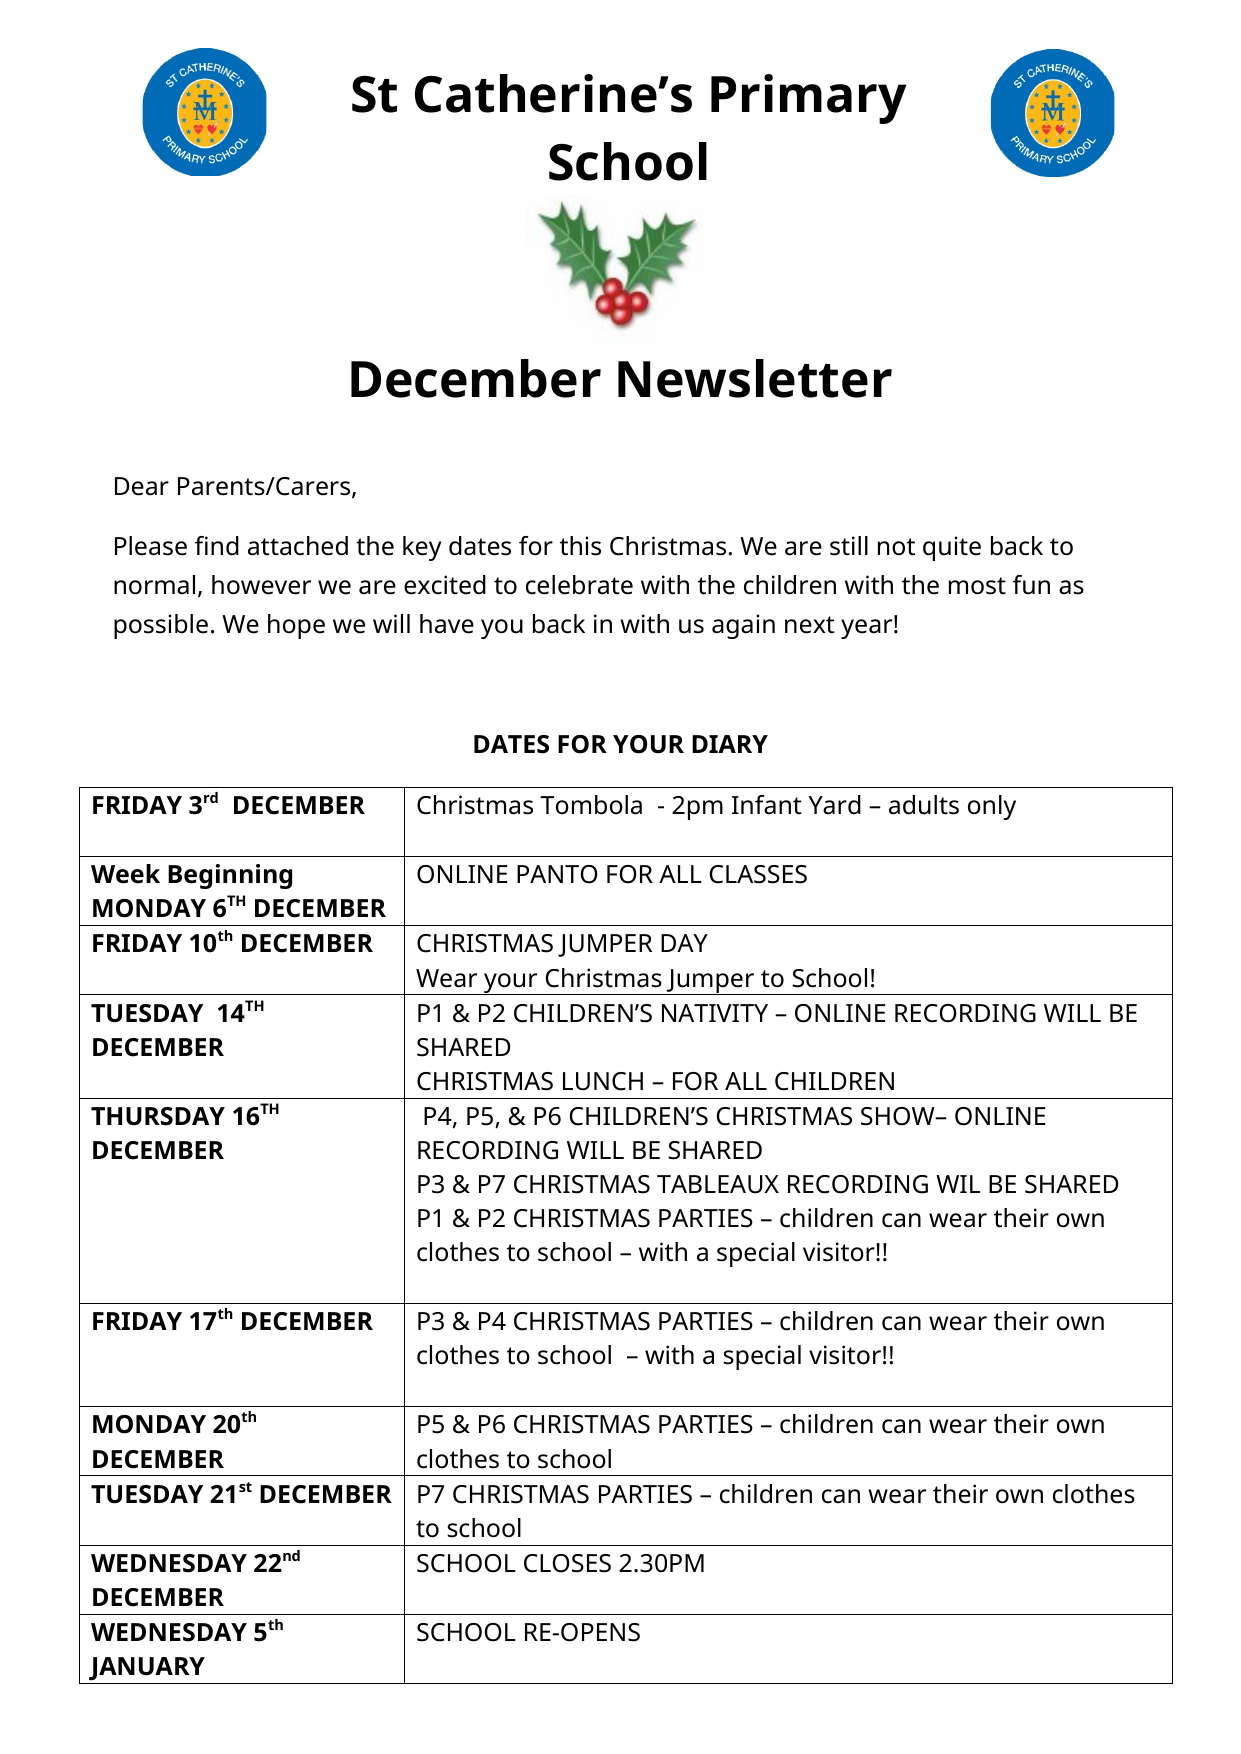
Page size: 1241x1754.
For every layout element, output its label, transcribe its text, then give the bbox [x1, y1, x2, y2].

table_cell P7 CHRISTMAS PARTIES – children can wear their own clothes to school [405, 1476, 1172, 1544]
text December Newsletter [112, 343, 1128, 412]
text Please find attached the key dates for this Christmas. We are still not quite back to normal, however we are excited to celebrate with the children with the most fun as possible. We hope we will have you back in with us again next year! [112, 528, 1128, 641]
table_cell SCHOOL CLOSES 2.30PM [405, 1546, 1172, 1614]
text St Catherine’s Primary School [112, 59, 1128, 195]
table_cell CHRISTMAS JUMPER DAY Wear your Christmas Jumper to School! [405, 926, 1172, 994]
picture [526, 195, 715, 344]
picture [989, 49, 1114, 175]
table_cell P3 & P4 CHRISTMAS PARTIES – children can wear their own clothes to school – with a special visitor!! [405, 1304, 1172, 1406]
table_cell Week Beginning MONDAY 6TH DECEMBER [80, 857, 404, 925]
table_cell WEDNESDAY 5th JANUARY [80, 1615, 404, 1683]
table_cell TUESDAY 21st DECEMBER [80, 1476, 404, 1544]
table_header Christmas Tombola - 2pm Infant Yard – adults only [405, 788, 1172, 856]
text Dear Parents/Carers, [112, 468, 1128, 502]
picture [141, 48, 266, 174]
table_cell FRIDAY 10th DECEMBER [80, 926, 404, 994]
table_header FRIDAY 3rd DECEMBER [80, 788, 404, 856]
table_cell FRIDAY 17th DECEMBER [80, 1304, 404, 1406]
table_cell SCHOOL RE-OPENS [405, 1615, 1172, 1683]
table_cell ONLINE PANTO FOR ALL CLASSES [405, 857, 1172, 925]
table_cell TUESDAY 14TH DECEMBER [80, 995, 404, 1097]
table_cell P5 & P6 CHRISTMAS PARTIES – children can wear their own clothes to school [405, 1407, 1172, 1475]
table_cell P1 & P2 CHILDREN’S NATIVITY – ONLINE RECORDING WILL BE SHARED CHRISTMAS LUNCH – FOR ALL CHILDREN [405, 995, 1172, 1097]
text DATES FOR YOUR DIARY [112, 727, 1128, 761]
table_cell THURSDAY 16TH DECEMBER [80, 1099, 404, 1303]
table_cell WEDNESDAY 22nd DECEMBER [80, 1546, 404, 1614]
table_cell MONDAY 20th DECEMBER [80, 1407, 404, 1475]
table_cell P4, P5, & P6 CHILDREN’S CHRISTMAS SHOW– ONLINE RECORDING WILL BE SHARED P3 & P7 CHRISTMAS TABLEAUX RECORDING WIL BE SHARED P1 & P2 CHRISTMAS PARTIES – children can wear their own clothes to school – with a special visitor!! [405, 1099, 1172, 1303]
